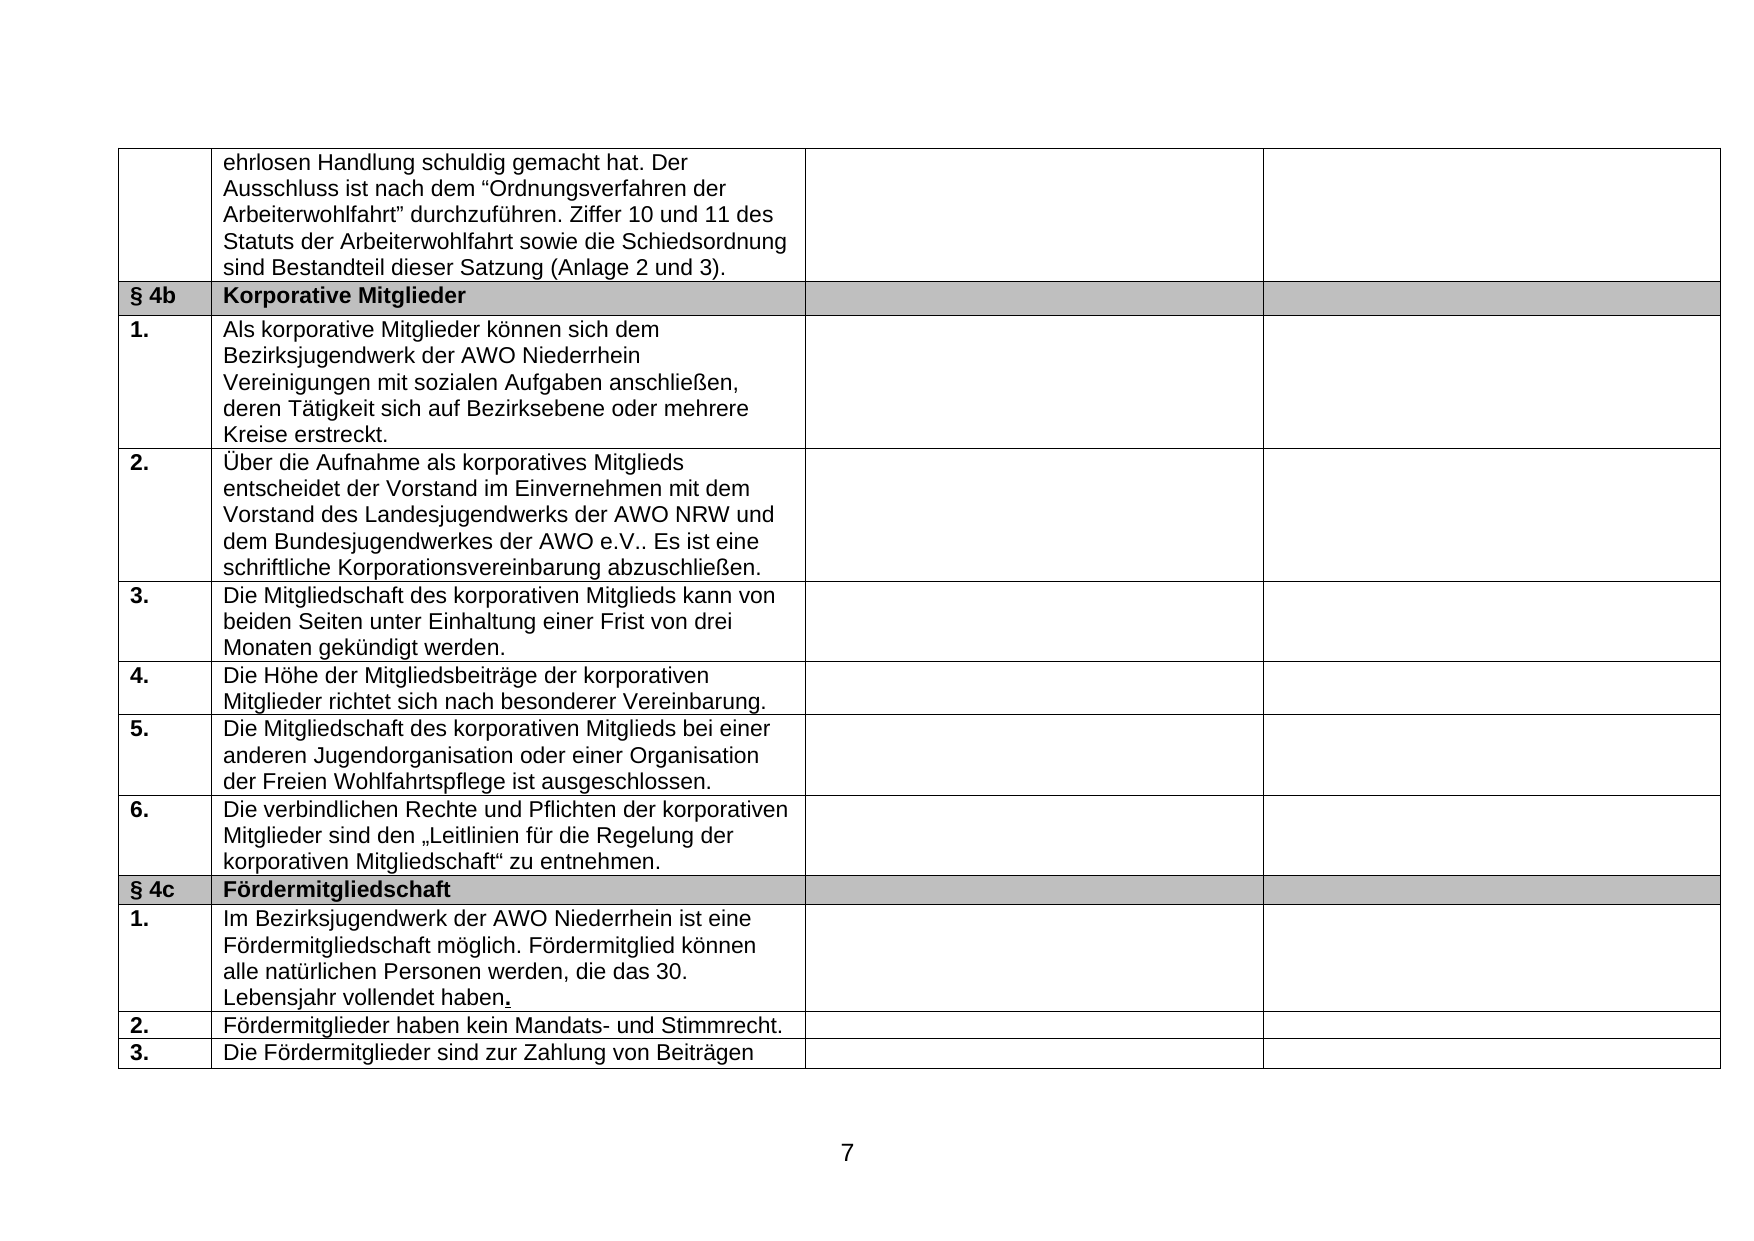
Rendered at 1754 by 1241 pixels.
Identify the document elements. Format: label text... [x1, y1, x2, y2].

table_cell 1. [119, 316, 211, 448]
table_cell Die Höhe der Mitgliedsbeiträge der korporativen Mitglieder richtet sich nach besonderer Vereinbarung. [212, 662, 805, 714]
table_cell [806, 905, 1263, 1011]
table_cell [806, 449, 1263, 581]
table_cell [1264, 1039, 1720, 1068]
table_cell 3. [119, 582, 211, 661]
table_cell § 4b [119, 282, 211, 315]
table_cell 4. [119, 662, 211, 714]
table_cell Fördermitgliedschaft [212, 876, 805, 904]
table_cell 5. [119, 715, 211, 794]
table_cell Die Mitgliedschaft des korporativen Mitglieds kann von beiden Seiten unter Einhaltung einer Frist von drei Monaten gekündigt werden. [212, 582, 805, 661]
table_cell Als korporative Mitglieder können sich dem Bezirksjugendwerk der AWO Niederrhein Vereinigungen mit sozialen Aufgaben anschließen, deren Tätigkeit sich auf Bezirksebene oder mehrere Kreise erstreckt. [212, 316, 805, 448]
table_cell [1264, 582, 1720, 661]
table_cell [1264, 449, 1720, 581]
table_cell 6. [119, 796, 211, 874]
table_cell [806, 149, 1263, 281]
table_cell 1. [119, 905, 211, 1011]
table_cell 2. [119, 449, 211, 581]
table_cell 2. [119, 1012, 211, 1038]
table_cell Über die Aufnahme als korporatives Mitglieds entscheidet der Vorstand im Einvernehmen mit dem Vorstand des Landesjugendwerks der AWO NRW und dem Bundesjugendwerkes der AWO e.V.. Es ist eine schriftliche Korporationsvereinbarung abzuschließen. [212, 449, 805, 581]
table_cell [1264, 316, 1720, 448]
table_cell [806, 876, 1263, 904]
table_cell [806, 1012, 1263, 1038]
table_cell § 4c [119, 876, 211, 904]
table_cell [1264, 149, 1720, 281]
table_cell [806, 715, 1263, 794]
table_cell [1264, 796, 1720, 874]
table_cell Im Bezirksjugendwerk der AWO Niederrhein ist eine Fördermitgliedschaft möglich. Fördermitglied können alle natürlichen Personen werden, die das 30. Lebensjahr vollendet haben. [212, 905, 805, 1011]
table_cell 3. [119, 1039, 211, 1068]
table_cell [1264, 715, 1720, 794]
table_cell [806, 796, 1263, 874]
table_cell [1264, 282, 1720, 315]
table_cell [806, 316, 1263, 448]
table_cell 7. [119, 149, 211, 281]
table_cell [806, 1039, 1263, 1068]
table_cell [1264, 905, 1720, 1011]
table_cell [212, 149, 805, 281]
table_cell Die Mitgliedschaft des korporativen Mitglieds bei einer anderen Jugendorganisation oder einer Organisation der Freien Wohlfahrtspflege ist ausgeschlossen. [212, 715, 805, 794]
table_cell Fördermitglieder haben kein Mandats- und Stimmrecht. [212, 1012, 805, 1038]
table_cell Korporative Mitglieder [212, 282, 805, 315]
table_cell [1264, 662, 1720, 714]
table_cell [806, 582, 1263, 661]
table_cell [1264, 1012, 1720, 1038]
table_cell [212, 1039, 805, 1068]
table_cell [1264, 876, 1720, 904]
table_cell [806, 282, 1263, 315]
table_cell [806, 662, 1263, 714]
table_cell Die verbindlichen Rechte und Pflichten der korporativen Mitglieder sind den „Leitlinien für die Regelung der korporativen Mitgliedschaft“ zu entnehmen. [212, 796, 805, 874]
